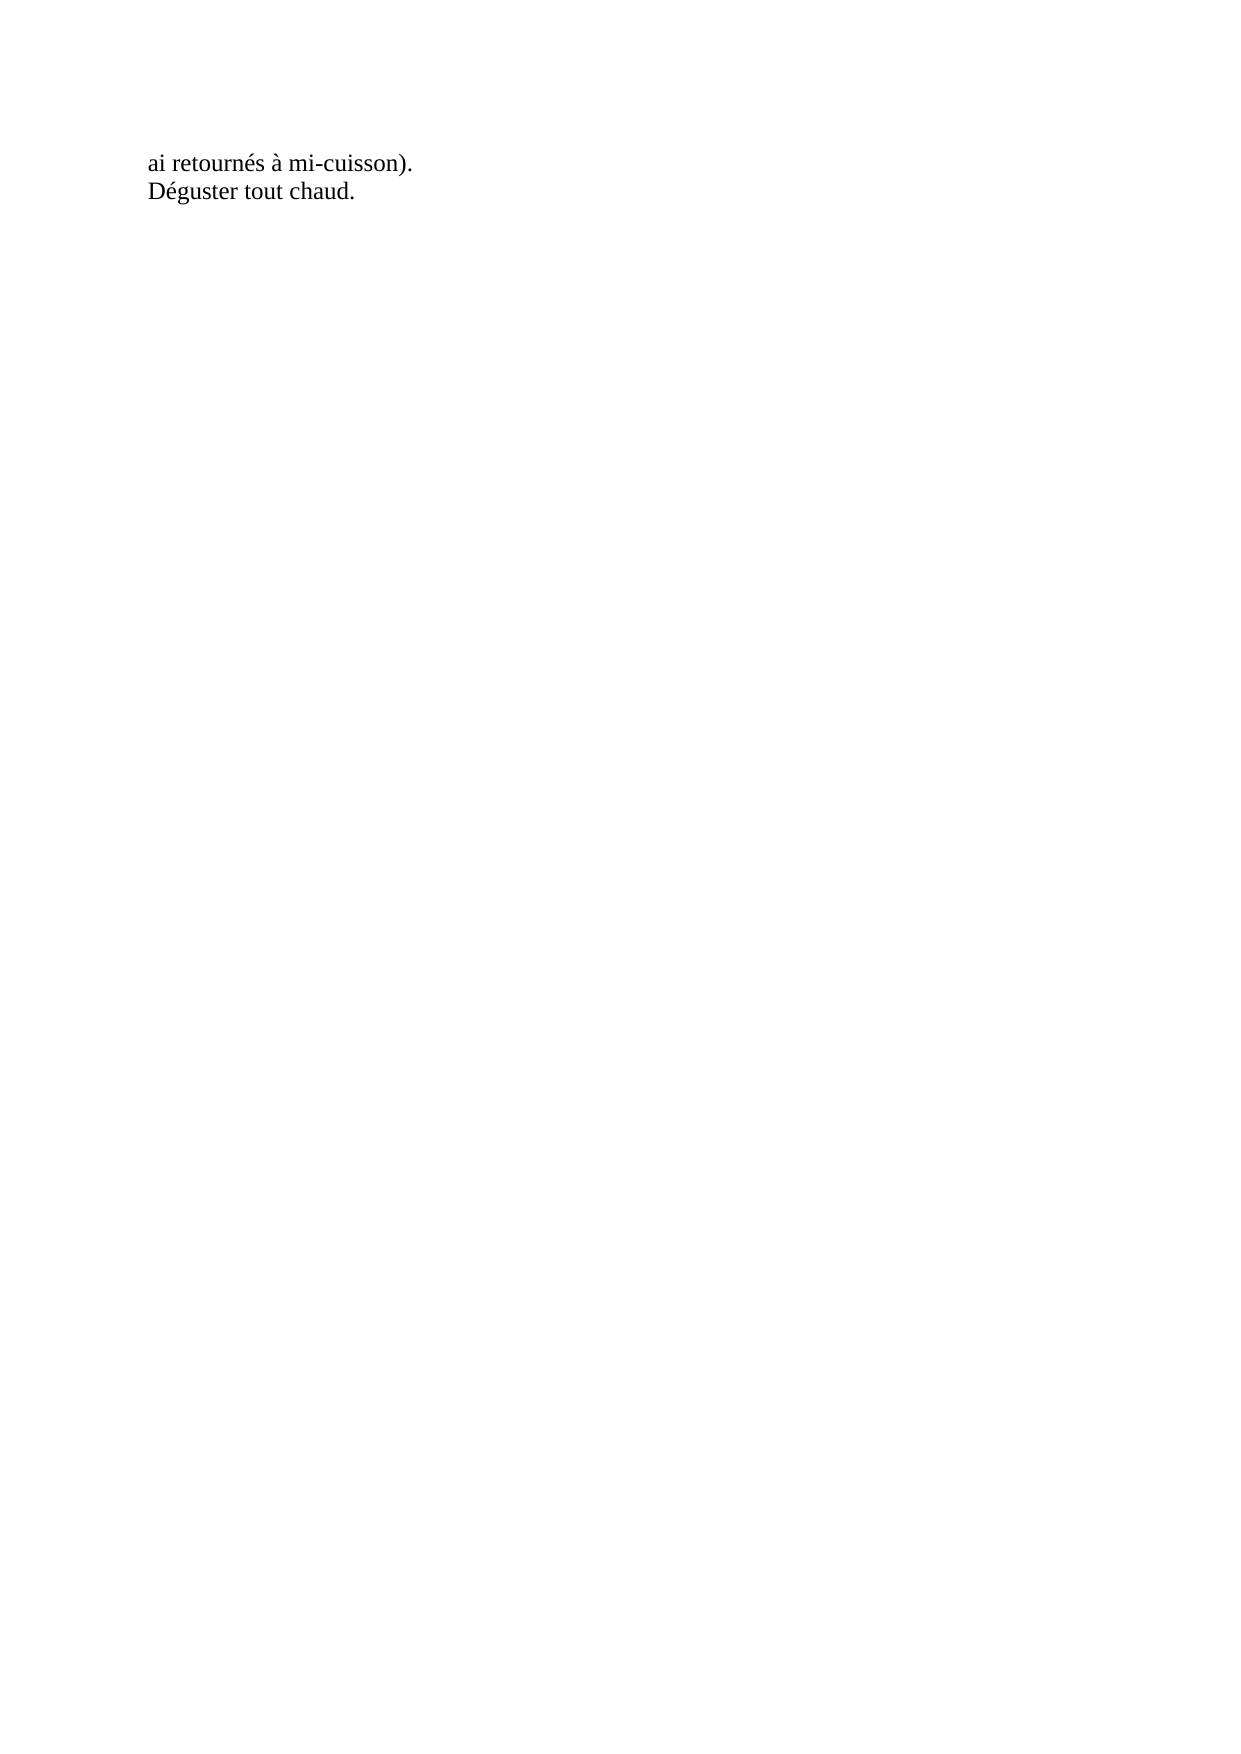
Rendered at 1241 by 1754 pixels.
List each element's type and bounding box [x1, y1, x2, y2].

text [148, 148, 1093, 205]
